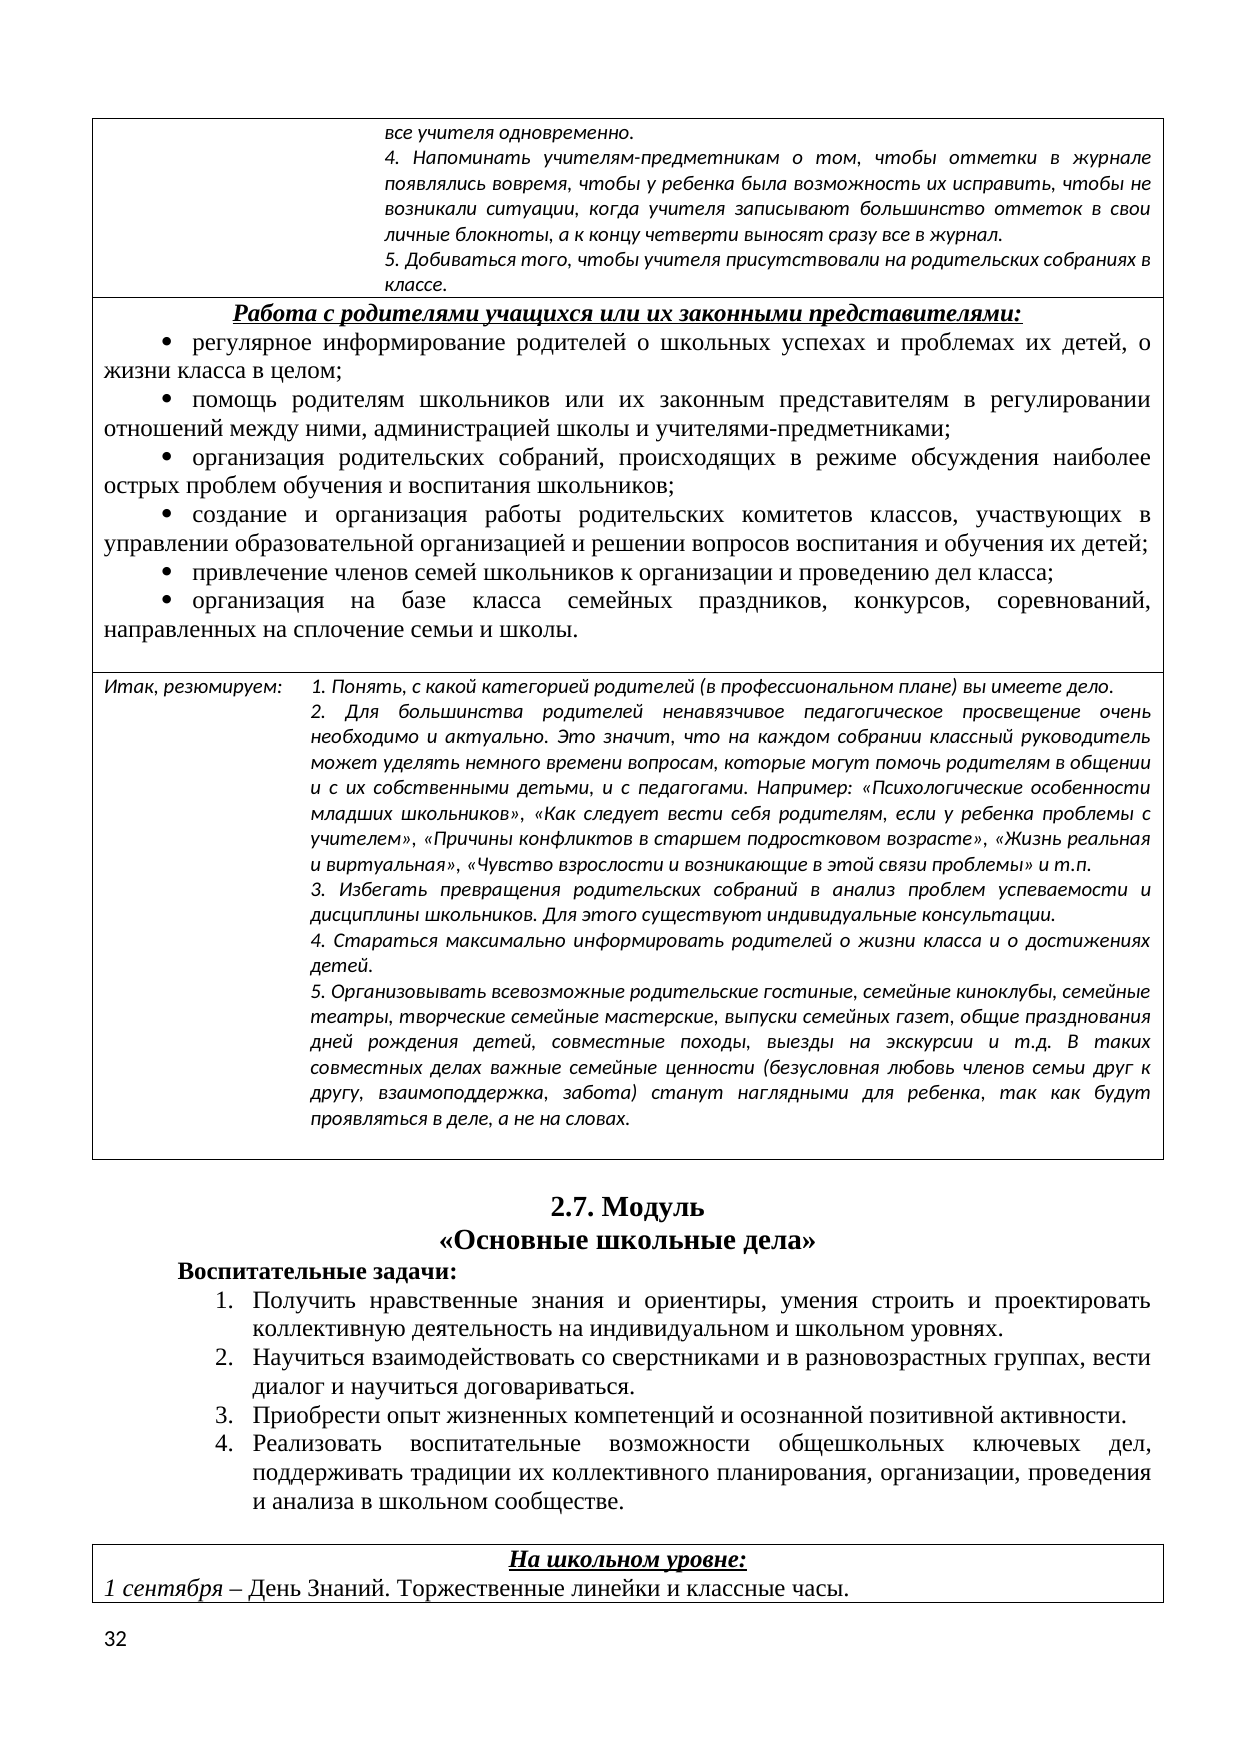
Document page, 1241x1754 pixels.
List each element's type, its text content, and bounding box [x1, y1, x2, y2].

list Получить нравственные знания и ориентиры, умения строить и проектировать коллективную деятельность на индивидуальном и школьном уровнях. [215, 1285, 1152, 1342]
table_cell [93, 119, 1163, 297]
text «Основные школьные дела» [103, 1222, 1152, 1256]
table_cell Работа с родителями учащихся или их законными представителями: регулярное информирование родителей о школьных успехах и проблемах их детей, о жизни класса в целом; помощь родителям школьников или их законным представителям в регулировании отношений между ними, администрацией школы и учителями-предметниками; организация родительских собраний, происходящих в режиме обсуждения наиболее острых проблем обучения и воспитания школьников; создание и организация работы родительских комитетов классов, участвующих в управлении образовательной организацией и решении вопросов воспитания и обучения их детей; привлечение членов семей школьников к организации и проведению дел класса; организация на базе класса семейных праздников, конкурсов, соревнований, направленных на сплочение семьи и школы. [93, 298, 1163, 672]
list Научиться взаимодействовать со сверстниками и в разновозрастных группах, вести диалог и научиться договариваться. [215, 1342, 1152, 1400]
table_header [93, 1545, 1163, 1602]
list Реализовать воспитательные возможности общешкольных ключевых дел, поддерживать традиции их коллективного планирования, организации, проведения и анализа в школьном сообществе. [215, 1428, 1152, 1515]
table_cell Итак, резюмируем: 1. Понять, с какой категорией родителей (в профессиональном плане) вы имеете дело. 2. Для большинства родителей ненавязчивое педагогическое просвещение очень необходимо и актуально. Это значит, что на каждом собрании классный руководитель может уделять немного времени вопросам, которые могут помочь родителям в общении и с их собственными детьми, и с педагогами. Например: «Психологические особенности младших школьников», «Как следует вести себя родителям, если у ребенка проблемы с учителем», «Причины конфликтов в старшем подростковом возрасте», «Жизнь реальная и виртуальная», «Чувство взрослости и возникающие в этой связи проблемы» и т.п. 3. Избегать превращения родительских собраний в анализ проблем успеваемости и дисциплины школьников. Для этого существуют индивидуальные консультации. 4. Стараться максимально информировать родителей о жизни класса и о достижениях детей. 5. Организовывать всевозможные родительские гостиные, семейные киноклубы, семейные театры, творческие семейные мастерские, выпуски семейных газет, общие празднования дней рождения детей, совместные походы, выезды на экскурсии и т.д. В таких совместных делах важные семейные ценности (безусловная любовь членов семьи друг к другу, взаимоподдержка, забота) станут наглядными для ребенка, так как будут проявляться в деле, а не на словах. [93, 673, 1163, 1159]
text Воспитательные задачи: [103, 1256, 1152, 1285]
text 2.7. Модуль [103, 1189, 1152, 1222]
list Приобрести опыт жизненных компетенций и осознанной позитивной активности. [215, 1400, 1152, 1428]
